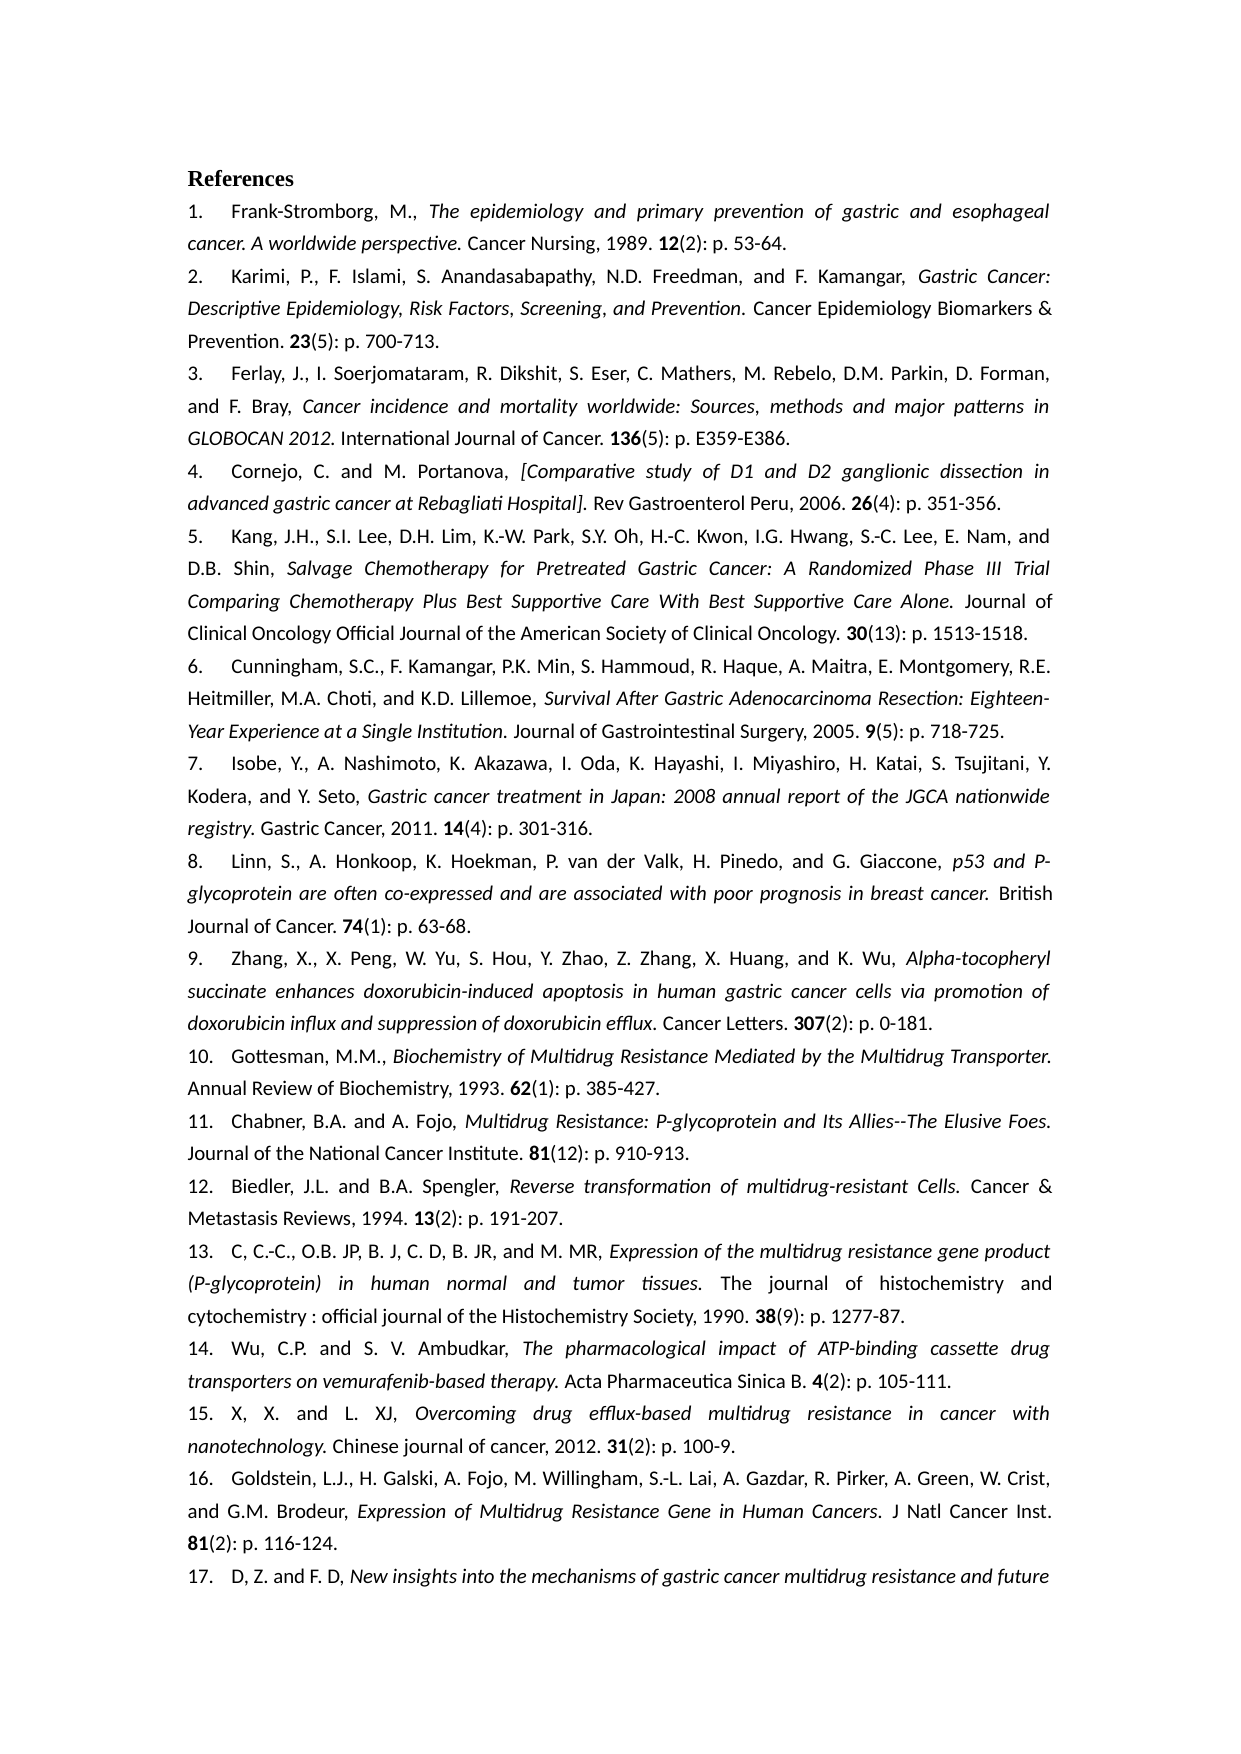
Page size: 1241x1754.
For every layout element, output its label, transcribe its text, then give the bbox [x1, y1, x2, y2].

text 12. Biedler, J.L. and B.A. Spengler, Reverse transformation of multidrug-resistant Cells. Cancer & Metastasis Reviews, 1994. 13(2): p. 191-207. [187, 1169, 1053, 1234]
text 15. X, X. and L. XJ, Overcoming drug efflux-based multidrug resistance in cancer with nanotechnology. Chinese journal of cancer, 2012. 31(2): p. 100-9. [187, 1397, 1053, 1462]
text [187, 1559, 1053, 1592]
text 9. Zhang, X., X. Peng, W. Yu, S. Hou, Y. Zhao, Z. Zhang, X. Huang, and K. Wu, Alpha-tocopheryl succinate enhances doxorubicin-induced apoptosis in human gastric cancer cells via promotion of doxorubicin influx and suppression of doxorubicin efflux. Cancer Letters. 307(2): p. 0-181. [187, 942, 1053, 1039]
text 4. Cornejo, C. and M. Portanova, [Comparative study of D1 and D2 ganglionic dissection in advanced gastric cancer at Rebagliati Hospital]. Rev Gastroenterol Peru, 2006. 26(4): p. 351-356. [187, 454, 1053, 519]
text 7. Isobe, Y., A. Nashimoto, K. Akazawa, I. Oda, K. Hayashi, I. Miyashiro, H. Katai, S. Tsujitani, Y. Kodera, and Y. Seto, Gastric cancer treatment in Japan: 2008 annual report of the JGCA nationwide registry. Gastric Cancer, 2011. 14(4): p. 301-316. [187, 747, 1053, 844]
text 3. Ferlay, J., I. Soerjomataram, R. Dikshit, S. Eser, C. Mathers, M. Rebelo, D.M. Parkin, D. Forman, and F. Bray, Cancer incidence and mortality worldwide: Sources, methods and major patterns in GLOBOCAN 2012. International Journal of Cancer. 136(5): p. E359-E386. [187, 357, 1053, 454]
text 10. Gottesman, M.M., Biochemistry of Multidrug Resistance Mediated by the Multidrug Transporter. Annual Review of Biochemistry, 1993. 62(1): p. 385-427. [187, 1039, 1053, 1104]
text 13. C, C.-C., O.B. JP, B. J, C. D, B. JR, and M. MR, Expression of the multidrug resistance gene product (P-glycoprotein) in human normal and tumor tissues. The journal of histochemistry and cytochemistry : official journal of the Histochemistry Society, 1990. 38(9): p. 1277-87. [187, 1234, 1053, 1332]
text 5. Kang, J.H., S.I. Lee, D.H. Lim, K.-W. Park, S.Y. Oh, H.-C. Kwon, I.G. Hwang, S.-C. Lee, E. Nam, and D.B. Shin, Salvage Chemotherapy for Pretreated Gastric Cancer: A Randomized Phase III Trial Comparing Chemotherapy Plus Best Supportive Care With Best Supportive Care Alone. Journal of Clinical Oncology Official Journal of the American Society of Clinical Oncology. 30(13): p. 1513-1518. [187, 519, 1053, 649]
text 2. Karimi, P., F. Islami, S. Anandasabapathy, N.D. Freedman, and F. Kamangar, Gastric Cancer: Descriptive Epidemiology, Risk Factors, Screening, and Prevention. Cancer Epidemiology Biomarkers & Prevention. 23(5): p. 700-713. [187, 259, 1053, 357]
text 11. Chabner, B.A. and A. Fojo, Multidrug Resistance: P-glycoprotein and Its Allies--The Elusive Foes. Journal of the National Cancer Institute. 81(12): p. 910-913. [187, 1104, 1053, 1169]
text 8. Linn, S., A. Honkoop, K. Hoekman, P. van der Valk, H. Pinedo, and G. Giaccone, p53 and P-glycoprotein are often co-expressed and are associated with poor prognosis in breast cancer. British Journal of Cancer. 74(1): p. 63-68. [187, 844, 1053, 942]
text 6. Cunningham, S.C., F. Kamangar, P.K. Min, S. Hammoud, R. Haque, A. Maitra, E. Montgomery, R.E. Heitmiller, M.A. Choti, and K.D. Lillemoe, Survival After Gastric Adenocarcinoma Resection: Eighteen-Year Experience at a Single Institution. Journal of Gastrointestinal Surgery, 2005. 9(5): p. 718-725. [187, 649, 1053, 747]
text 16. Goldstein, L.J., H. Galski, A. Fojo, M. Willingham, S.-L. Lai, A. Gazdar, R. Pirker, A. Green, W. Crist, and G.M. Brodeur, Expression of Multidrug Resistance Gene in Human Cancers. J Natl Cancer Inst. 81(2): p. 116-124. [187, 1462, 1053, 1559]
text 14. Wu, C.P. and S. V. Ambudkar, The pharmacological impact of ATP-binding cassette drug transporters on vemurafenib-based therapy. Acta Pharmaceutica Sinica B. 4(2): p. 105-111. [187, 1332, 1053, 1397]
text 1. Frank-Stromborg, M., The epidemiology and primary prevention of gastric and esophageal cancer. A worldwide perspective. Cancer Nursing, 1989. 12(2): p. 53-64. [187, 194, 1053, 259]
text References [187, 162, 1053, 194]
